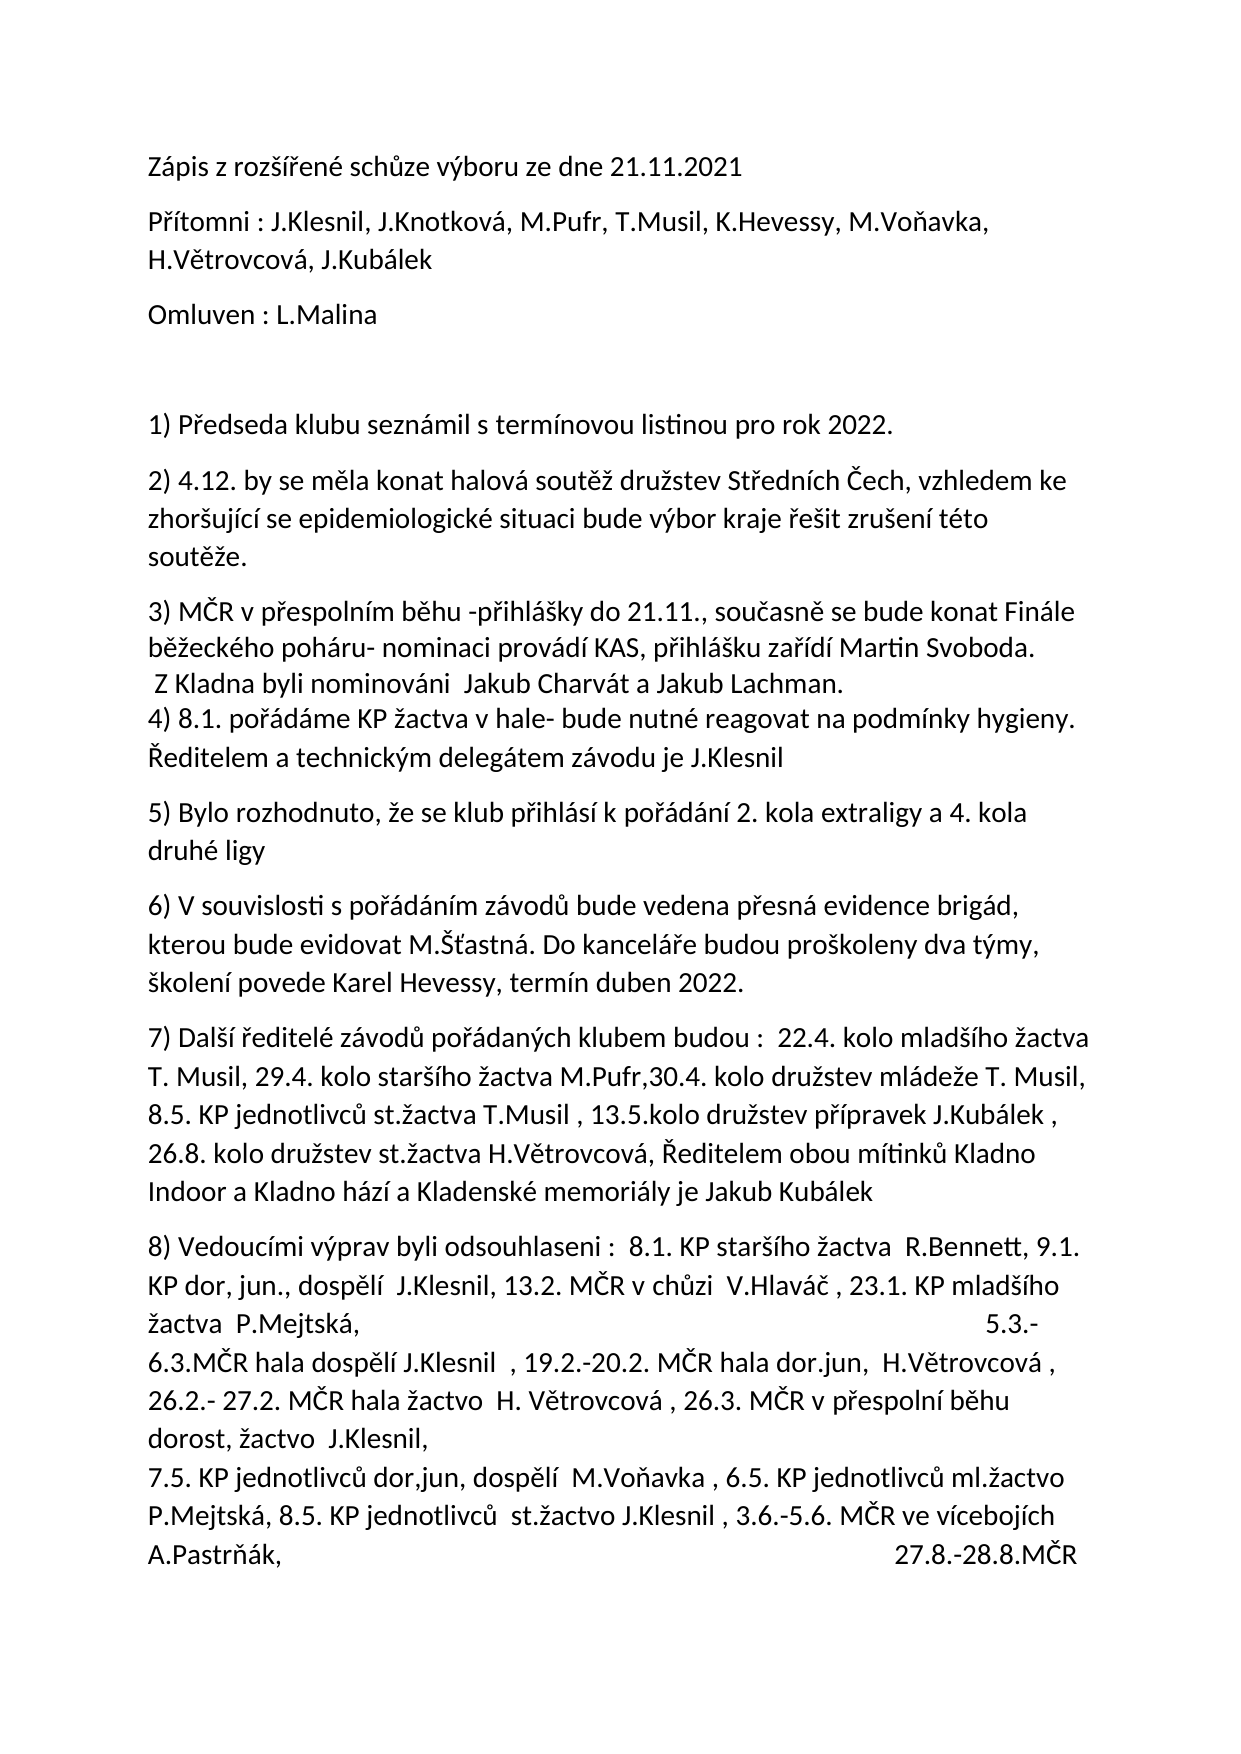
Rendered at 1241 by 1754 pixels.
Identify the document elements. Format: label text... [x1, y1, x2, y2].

text 3) MČR v přespolním běhu -přihlášky do 21.11., současně se bude konat Finále běžeckého poháru- nominaci provádí KAS, přihlášku zařídí Martin Svoboda. [148, 593, 1093, 665]
text 6) V souvislosti s pořádáním závodů bude vedena přesná evidence brigád, kterou bude evidovat M.Šťastná. Do kanceláře budou proškoleny dva týmy, školení povede Karel Hevessy, termín duben 2022. [148, 887, 1093, 1000]
text Z Kladna byli nominováni Jakub Charvát a Jakub Lachman. [148, 665, 1093, 700]
text Zápis z rozšířené schůze výboru ze dne 21.11.2021 [148, 148, 1093, 183]
text Omluven : L.Malina [148, 296, 1093, 332]
text Přítomni : J.Klesnil, J.Knotková, M.Pufr, T.Musil, K.Hevessy, M.Voňavka, H.Větrovcová, J.Kubálek [148, 203, 1093, 277]
text 2) 4.12. by se měla konat halová soutěž družstev Středních Čech, vzhledem ke zhoršující se epidemiologické situaci bude výbor kraje řešit zrušení této soutěže. [148, 462, 1093, 574]
text 4) 8.1. pořádáme KP žactva v hale- bude nutné reagovat na podmínky hygieny. Ředitelem a technickým delegátem závodu je J.Klesnil [148, 700, 1093, 774]
text 5) Bylo rozhodnuto, že se klub přihlásí k pořádání 2. kola extraligy a 4. kola druhé ligy [148, 794, 1093, 868]
text 1) Předseda klubu seznámil s termínovou listinou pro rok 2022. [148, 406, 1093, 442]
text 7) Další ředitelé závodů pořádaných klubem budou : 22.4. kolo mladšího žactva T. Musil, 29.4. kolo staršího žactva M.Pufr,30.4. kolo družstev mládeže T. Musil, 8.5. KP jednotlivců st.žactva T.Musil , 13.5.kolo družstev přípravek J.Kubálek , 26.8. kolo družstev st.žactva H.Větrovcová, Ředitelem obou mítinků Kladno Indoor a Kladno hází a Kladenské memoriály je Jakub Kubálek [148, 1019, 1093, 1209]
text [148, 1228, 1093, 1571]
